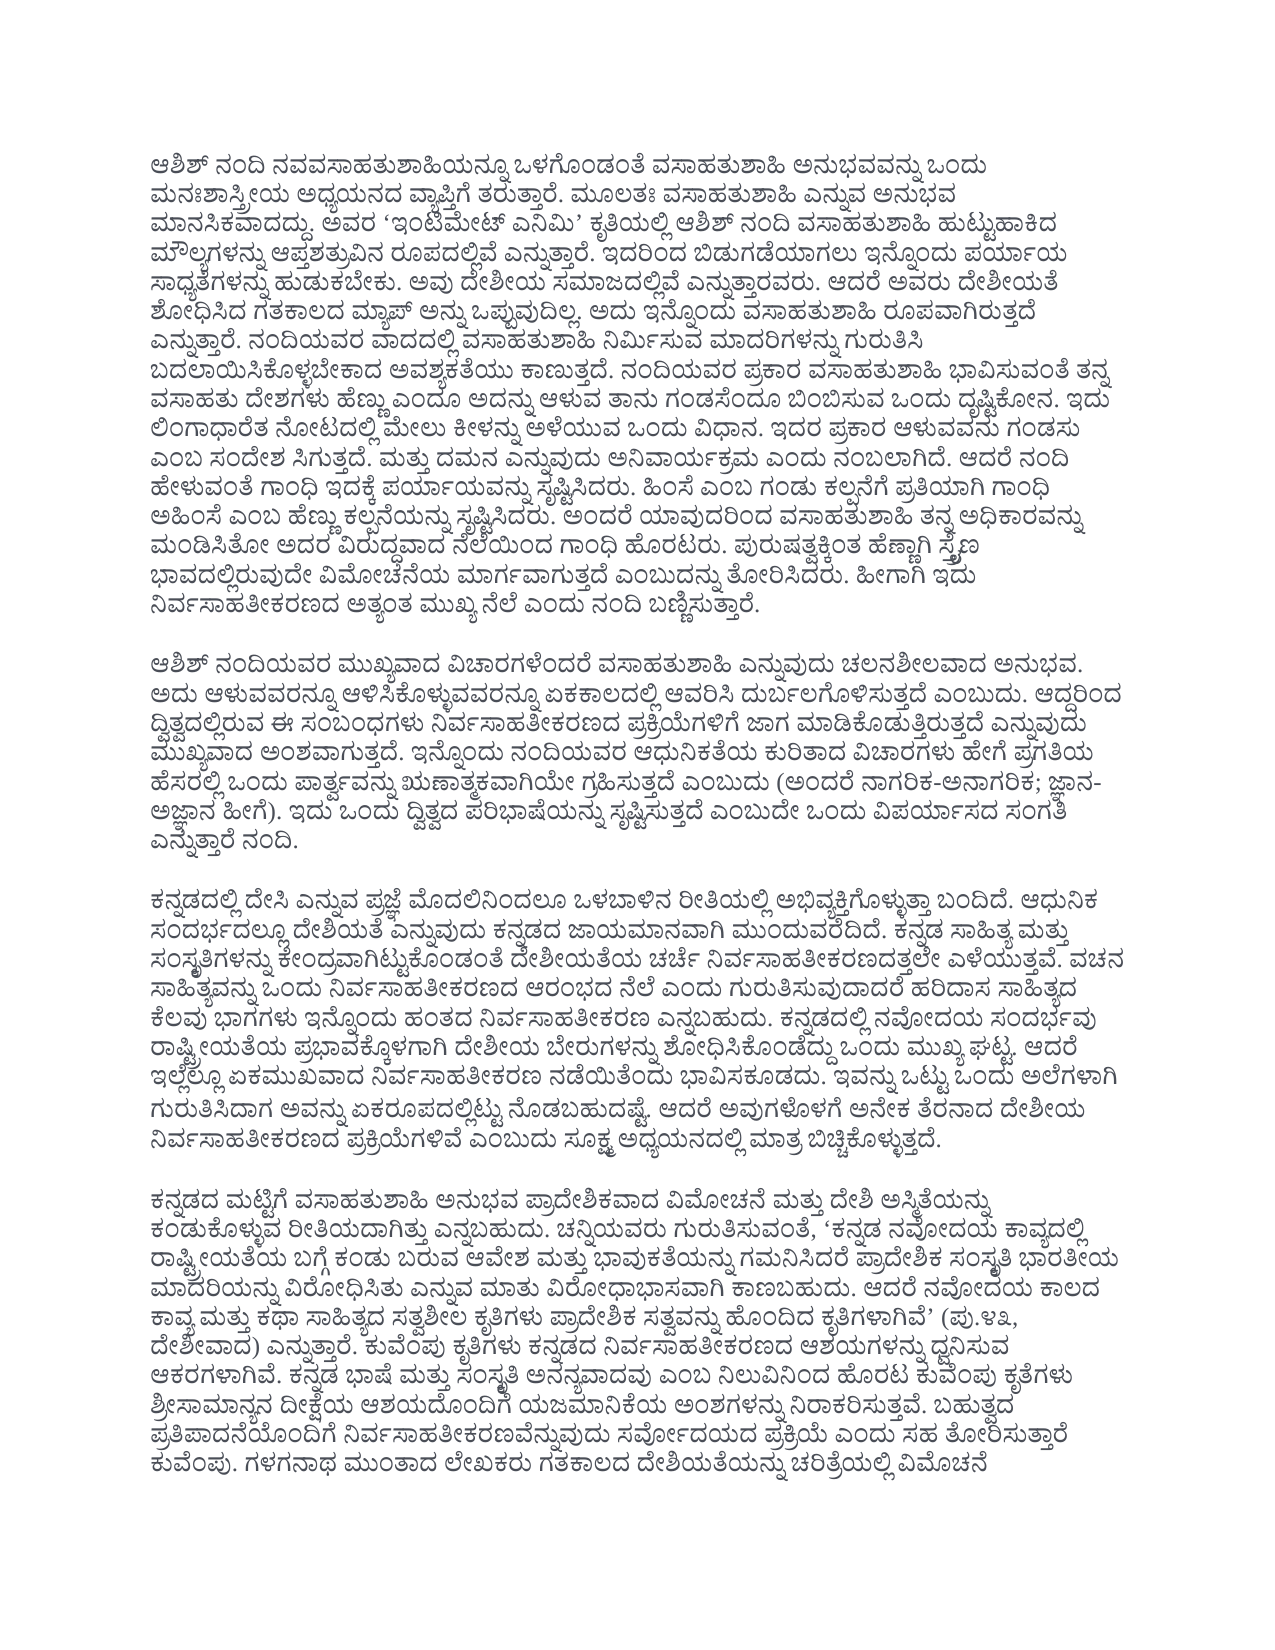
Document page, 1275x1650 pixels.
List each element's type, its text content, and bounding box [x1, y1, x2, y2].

text ಆಶಿಶ್ ನಂದಿಯವರ ಮುಖ್ಯವಾದ ವಿಚಾರಗಳೆಂದರೆ ವಸಾಹತುಶಾಹಿ ಎನ್ನುವುದು ಚಲನಶೀಲವಾದ ಅನುಭವ. ಅದು ಆಳುವವರನ್ನೂ ಆಳಿಸಿಕೊಳ್ಳುವವರನ್ನೂ ಏಕಕಾಲದಲ್ಲಿ ಆವರಿಸಿ ದುರ್ಬಲಗೊಳಿಸುತ್ತದೆ ಎಂಬುದು. ಆದ್ದರಿಂದ ದ್ವಿತ್ವದಲ್ಲಿರುವ ಈ ಸಂಬಂಧಗಳು ನಿರ್ವಸಾಹತೀಕರಣದ ಪ್ರಕ್ರಿಯೆಗಳಿಗೆ ಜಾಗ ಮಾಡಿಕೊಡುತ್ತಿರುತ್ತದೆ ಎನ್ನುವುದು ಮುಖ್ಯವಾದ ಅಂಶವಾಗುತ್ತದೆ. ಇನ್ನೊಂದು ನಂದಿಯವರ ಆಧುನಿಕತೆಯ ಕುರಿತಾದ ವಿಚಾರಗಳು ಹೇಗೆ ಪ್ರಗತಿಯ ಹೆಸರಲ್ಲಿ ಒಂದು ಪಾರ್ತ್ವವನ್ನು ಋಣಾತ್ಮಕವಾಗಿಯೇ ಗ್ರಹಿಸುತ್ತದೆ ಎಂಬುದು (ಅಂದರೆ ನಾಗರಿಕ-ಅನಾಗರಿಕ; ಜ್ಞಾನ-ಅಜ್ಞಾನ ಹೀಗೆ). ಇ‌‌ದು ಒಂದು ದ್ವಿತ್ವದ ಪರಿಭಾಷೆಯನ್ನು ಸೃಷ್ಟಿಸುತ್ತದೆ ಎಂಬುದೇ ಒಂದು ವಿಪರ್ಯಾಸದ ಸಂಗತಿ ಎನ್ನುತ್ತಾರೆ ನಂದಿ. [150, 649, 1125, 854]
text ಕನ್ನಡದಲ್ಲಿ ದೇಸಿ ಎನ್ನುವ ಪ್ರಜ್ಞೆ ಮೊದಲಿನಿಂದಲೂ ಒಳಬಾಳಿನ ರೀತಿಯಲ್ಲಿ ಅಭಿವ್ಯಕ್ತಿಗೊಳ್ಳುತ್ತಾ ಬಂದಿದೆ. ಆಧುನಿಕ ಸಂದರ್ಭದಲ್ಲೂ ದೇಶಿಯತೆ ಎನ್ನುವುದು ಕನ್ನಡದ ಜಾಯಮಾನವಾಗಿ ಮುಂದುವರೆದಿದೆ. ಕನ್ನಡ ಸಾಹಿತ್ಯ ಮತ್ತು ಸಂಸ್ಕೃತಿಗಳನ್ನು ಕೇಂದ್ರವಾಗಿಟ್ಟುಕೊಂಡಂತೆ ದೇಶೀಯತೆಯ ಚರ್ಚೆ ನಿರ್ವಸಾಹತೀಕರಣದತ್ತಲೇ ಎಳೆಯುತ್ತವೆ. ವಚನ ಸಾಹಿತ್ಯವನ್ನು ಒಂದು ನಿರ್ವಸಾಹತೀಕರಣದ ಆರಂಭದ ನೆಲೆ ಎಂದು ಗುರುತಿಸುವುದಾದರೆ ಹರಿದಾಸ ಸಾಹಿತ್ಯದ ಕೆಲವು ಭಾಗಗಳು ಇನ್ನೊಂದು ಹಂತದ ನಿರ್ವಸಾಹತೀಕರಣ ಎನ್ನಬಹುದು. ಕನ್ನಡದಲ್ಲಿ ನವೋದಯ ಸಂದರ್ಭವು ರಾಷ್ಟ್ರೀಯತೆಯ ಪ್ರಭಾವಕ್ಕೊಳಗಾಗಿ ದೇಶೀಯ ಬೇರುಗಳನ್ನು ಶೋಧಿಸಿಕೊಂಡೆದ್ದು ಒಂದು ಮುಖ್ಯ ಘಟ್ಟ. ಆದರೆ ಇಲ್ಲೆಲ್ಲೂ ಏಕಮುಖವಾದ ನಿರ್ವಸಾಹತೀಕರಣ ನಡೆಯಿತೆಂದು ಭಾವಿಸಕೂಡದು. ಇವನ್ನು ಒಟ್ಟು ಒಂದು ಅಲೆಗಳಾಗಿ ಗುರುತಿಸಿದಾಗ ಅವನ್ನು ಏಕರೂಪದಲ್ಲಿಟ್ಟು ನೊಡಬಹುದಷ್ಟೆ. ಆದರೆ ಅವುಗಳೊಳಗೆ ಅನೇಕ ತೆರನಾದ ದೇಶೀಯ ನಿರ್ವಸಾಹತೀಕರಣದ ಪ್ರಕ್ರಿಯೆಗಳಿವೆ ಎಂಬುದು ಸೂಕ್ಷ್ಮ ಅಧ್ಯಯನದಲ್ಲಿ ಮಾತ್ರ ಬಿಚ್ಚಿಕೊಳ್ಳುತ್ತದೆ. [150, 886, 1125, 1154]
text ಆಶಿಶ್ ನಂದಿ ನವವಸಾಹತುಶಾಹಿಯನ್ನೂ ಒಳಗೊಂಡಂತೆ ವಸಾಹತುಶಾಹಿ ಅನುಭವವನ್ನು ಒಂದು ಮನಃಶಾಸ್ತ್ರೀಯ ಅಧ್ಯಯನದ ವ್ಯಾಪ್ತಿಗೆ ತರುತ್ತಾರೆ. ಮೂಲತಃ ವಸಾಹತುಶಾಹಿ ಎನ್ನುವ ಅನುಭವ ಮಾನಸಿಕವಾದದ್ದು. ಅವರ ‘ಇಂಟಿಮೇಟ್ ಎನಿಮಿ’ ಕೃತಿಯಲ್ಲಿ ಆಶಿಶ್ ನಂದಿ ವಸಾಹತುಶಾಹಿ ಹುಟ್ಟುಹಾಕಿದ ಮೌಲ್ಯಗಳನ್ನು ಆಪ್ತಶತ್ರುವಿನ ರೂಪದಲ್ಲಿವೆ ಎನ್ನುತ್ತಾರೆ. ಇದರಿಂದ ಬಿಡುಗಡೆಯಾಗಲು ಇನ್ನೊಂದು ಪರ್ಯಾಯ ಸಾಧ್ಯತೆಗಳನ್ನು ಹುಡುಕಬೇಕು. ಅವು ದೇಶೀಯ ಸಮಾಜದಲ್ಲಿವೆ ಎನ್ನುತ್ತಾರವರು. ಆದರೆ ಅವರು ದೇಶೀಯತೆ ಶೋಧಿಸಿದ ಗತಕಾಲದ ಮ್ಯಾಪ್ ಅನ್ನು ಒಪ್ಪುವುದಿಲ್ಲ. ಅದು ಇನ್ನೊಂದು ವಸಾಹತುಶಾಹಿ ರೂಪವಾಗಿರುತ್ತದೆ ಎ‌ನ್ನುತ್ತಾರೆ. ನಂದಿಯವರ ವಾದದಲ್ಲಿ ವಸಾಹತುಶಾಹಿ ನಿರ್ಮಿಸುವ ಮಾದರಿಗಳನ್ನು ಗುರುತಿಸಿ ಬದಲಾಯಿಸಿಕೊಳ್ಳಬೇಕಾದ ಅವಶ್ಯಕತೆಯು ಕಾಣುತ್ತದೆ. ನಂದಿಯವರ ಪ್ರಕಾರ ವಸಾಹತುಶಾಹಿ ಭಾವಿಸುವಂತೆ ತನ್ನ ವಸಾಹತು ದೇಶಗಳು ಹೆಣ್ಣು ಎಂದೂ ಅದನ್ನು ಆಳುವ ತಾನು ಗಂಡಸೆಂದೂ ಬಿಂಬಿಸುವ ಒಂದು ದೃಷ್ಟಿಕೋನ. ಇದು ಲಿಂಗಾಧಾರೆತ ನೋಟದಲ್ಲಿ ಮೇಲು ಕೀಳನ್ನು ಅಳೆಯುವ ಒಂದು ವಿಧಾನ. ಇದರ ಪ್ರಕಾರ ಆಳುವವನು ಗಂಡಸು ಎಂಬ ಸಂದೇಶ ಸಿಗುತ್ತದೆ. ಮತ್ತು ದಮನ ಎನ್ನುವುದು ಅನಿವಾರ್ಯಕ್ರಮ ಎಂದು ನಂಬಲಾಗಿದೆ. ಆದರೆ ನಂದಿ ಹೇಳುವಂತೆ ಗಾಂಧಿ ಇದಕ್ಕೆ ಪರ್ಯಾಯವನ್ನು ಸೃಷ್ಟಿಸಿದರು. ಹಿಂಸೆ ಎಂಬ ಗಂಡು ಕಲ್ಪನೆಗೆ ಪ್ರತಿಯಾಗಿ ಗಾಂಧಿ ಅಹಿಂಸೆ ಎಂಬ ಹೆಣ್ಣು ಕಲ್ಪನೆಯನ್ನು ಸೃಷ್ಟಿಸಿದರು. ಅಂದರೆ ಯಾವುದರಿಂದ ವಸಾಹತುಶಾಹಿ ತನ್ನ ಅಧಿಕಾರವನ್ನು ಮಂಡಿಸಿತೋ ಅದರ ವಿರುದ್ಧವಾದ ನೆಲೆಯಿಂದ ಗಾಂಧಿ ಹೊರಟರು. ಪುರುಷತ್ವಕ್ಕಿಂತ ಹೆಣ್ಣಾಗಿ ಸ್ತ್ರೈಣ ಭಾವದಲ್ಲಿರುವುದೇ ವಿಮೋಚನೆಯ ಮಾರ್ಗವಾಗುತ್ತದೆ ಎಂಬುದನ್ನು ತೋರಿಸಿದರು. ಹೀಗಾಗಿ ಇದು ನಿರ್ವಸಾಹತೀಕರಣದ ಅತ್ಯಂತ ಮುಖ್ಯ ನೆಲೆ ಎಂದು ನಂದಿ ಬಣ್ಣಿಸುತ್ತಾರೆ. [150, 150, 1125, 618]
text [150, 1185, 1125, 1478]
